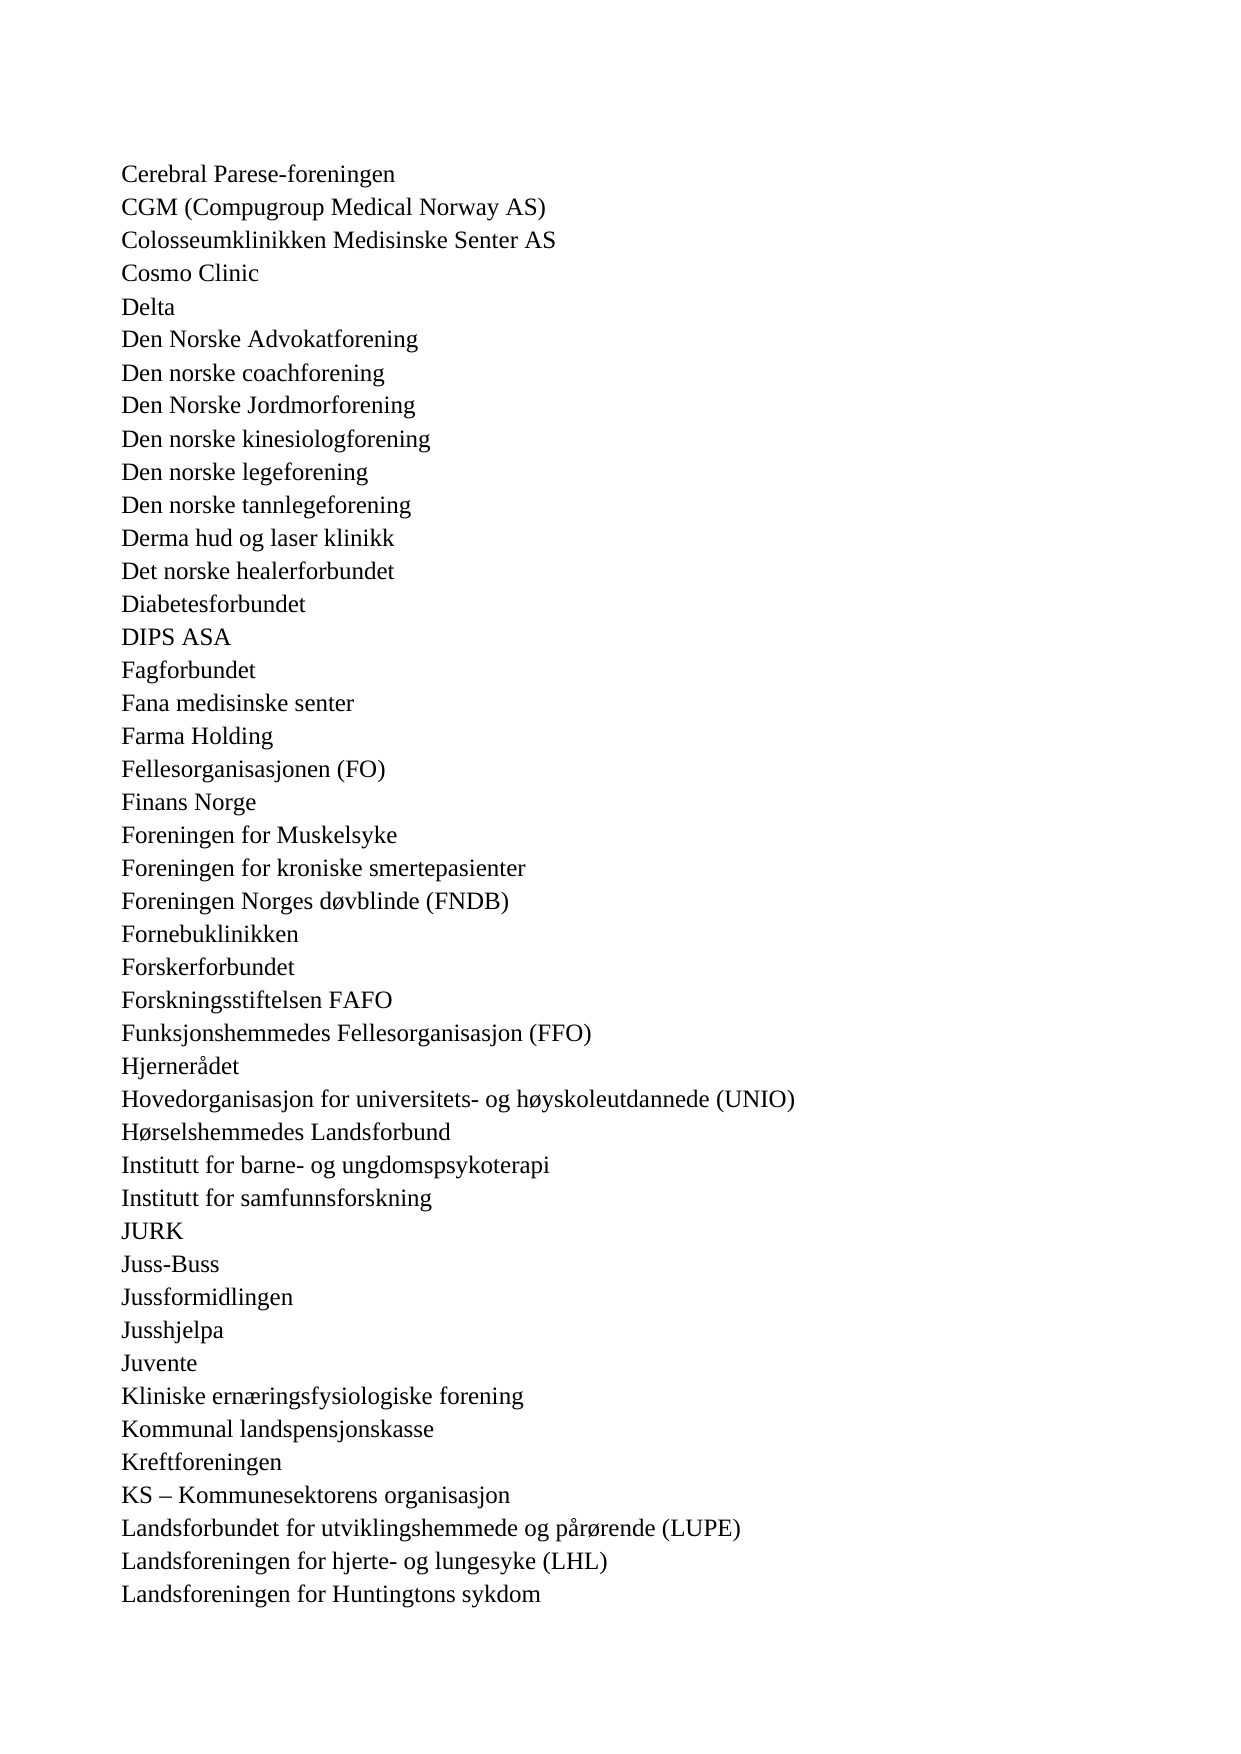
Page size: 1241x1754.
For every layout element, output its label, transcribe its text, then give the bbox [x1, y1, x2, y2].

list Juvente [121, 1348, 1119, 1377]
list Juss-Buss [121, 1249, 1119, 1278]
list Kreftforeningen [121, 1447, 1119, 1476]
list Diabetesforbundet [121, 589, 1119, 617]
list Funksjonshemmedes Fellesorganisasjon (FFO) [121, 1018, 1119, 1047]
list Foreningen for Muskelsyke [121, 820, 1119, 849]
list Forskerforbundet [121, 952, 1119, 981]
list Kommunal landspensjonskasse [121, 1414, 1119, 1443]
list Farma Holding [121, 721, 1119, 749]
list Institutt for samfunnsforskning [121, 1183, 1119, 1212]
list Kliniske ernæringsfysiologiske forening [121, 1381, 1119, 1410]
list Den norske tannlegeforening [121, 490, 1119, 518]
list Landsforbundet for utviklingshemmede og pårørende (LUPE) [121, 1513, 1119, 1542]
list Fagforbundet [121, 655, 1119, 683]
list Foreningen Norges døvblinde (FNDB) [121, 886, 1119, 915]
list Den Norske Advokatforening [121, 324, 1119, 353]
list Finans Norge [121, 787, 1119, 816]
list Cosmo Clinic [121, 258, 1119, 287]
list JURK [121, 1216, 1119, 1245]
list Foreningen for kroniske smertepasienter [121, 853, 1119, 882]
list Den Norske Jordmorforening [121, 391, 1119, 419]
list Landsforeningen for hjerte- og lungesyke (LHL) [121, 1546, 1119, 1575]
list Jusshjelpa [121, 1315, 1119, 1344]
list Den norske coachforening [121, 358, 1119, 386]
list Derma hud og laser klinikk [121, 523, 1119, 551]
list Den norske kinesiologforening [121, 424, 1119, 452]
list Cerebral Parese-foreningen [121, 159, 1119, 188]
list CGM (Compugroup Medical Norway AS) [121, 192, 1119, 221]
list Colosseumklinikken Medisinske Senter AS [121, 226, 1119, 254]
list Hovedorganisasjon for universitets- og høyskoleutdannede (UNIO) [121, 1084, 1119, 1113]
list Landsforeningen for Huntingtons sykdom [121, 1579, 1119, 1608]
list Det norske healerforbundet [121, 556, 1119, 584]
list Hjernerådet [121, 1051, 1119, 1080]
list Fornebuklinikken [121, 919, 1119, 948]
list Fellesorganisasjonen (FO) [121, 754, 1119, 783]
list Delta [121, 292, 1119, 320]
list Jussformidlingen [121, 1282, 1119, 1311]
list KS – Kommunesektorens organisasjon [121, 1480, 1119, 1509]
list Fana medisinske senter [121, 688, 1119, 717]
list Institutt for barne- og ungdomspsykoterapi [121, 1150, 1119, 1179]
list DIPS ASA [121, 622, 1119, 651]
list Den norske legeforening [121, 457, 1119, 485]
list Forskningsstiftelsen FAFO [121, 985, 1119, 1014]
list Hørselshemmedes Landsforbund [121, 1117, 1119, 1146]
